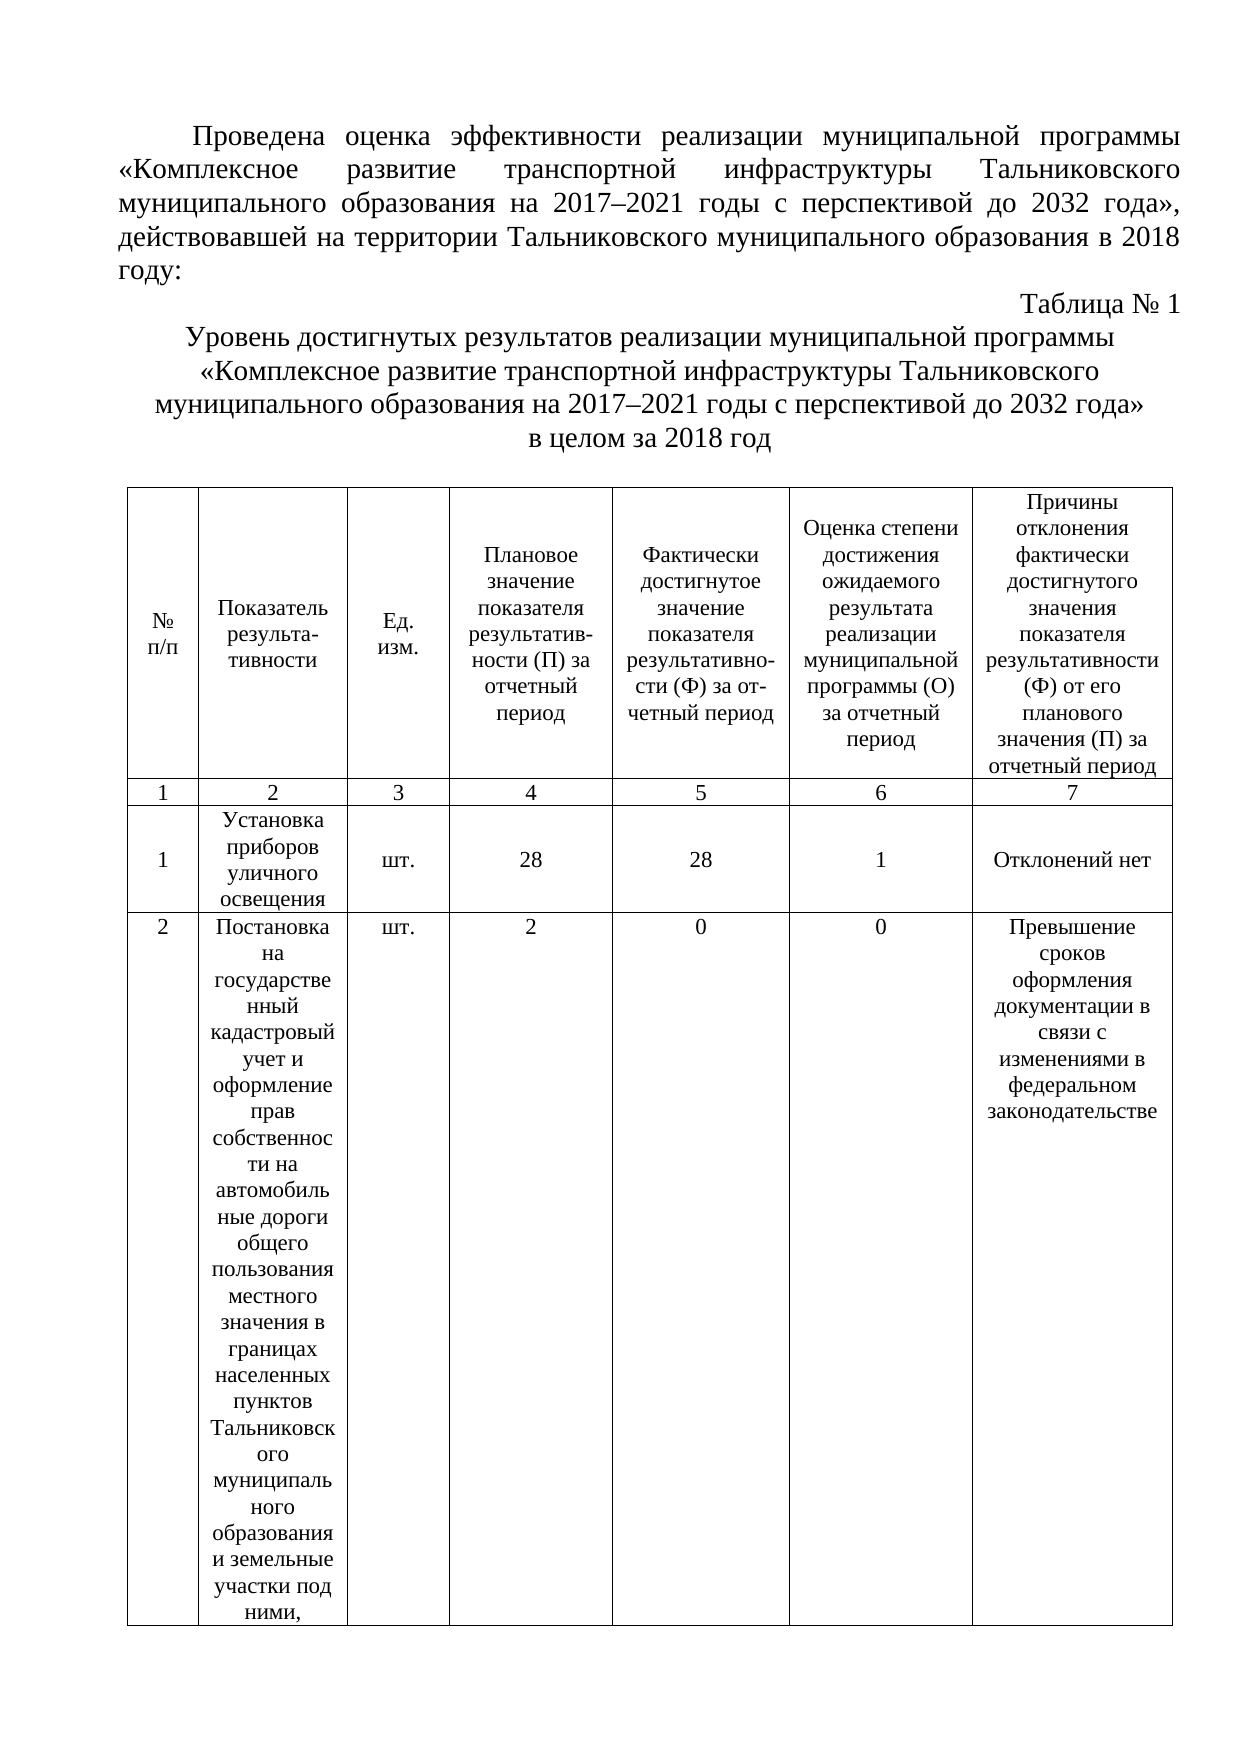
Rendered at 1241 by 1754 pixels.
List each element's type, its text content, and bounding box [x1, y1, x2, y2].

table_cell 6 [790, 779, 972, 805]
table_cell 7 [973, 779, 1172, 805]
text Проведена оценка эффективности реализации муниципальной программы «Комплексное развитие транспортной инфраструктуры Тальниковского муниципального образования на 2017–2021 годы с перспективой до 2032 года», действовавшей на территории Тальниковского муниципального образования в 2018 году: [118, 118, 1181, 286]
text в целом за 2018 год [118, 420, 1181, 453]
table_header Ед. изм. [348, 488, 449, 778]
table_cell 0 [790, 913, 972, 1624]
table_cell Установка приборов уличного освещения [199, 806, 347, 912]
table_cell 2 [450, 913, 612, 1624]
table_cell 1 [128, 779, 198, 805]
table_cell 2 [199, 779, 347, 805]
table_cell Превышение сроков оформления документации в связи с изменениями в федеральном законодательстве [973, 913, 1172, 1624]
table_header Фактически достигнутое значение показателя результативно-сти (Ф) за отчетный период [613, 488, 789, 778]
table_header Плановое значение показателя результатив-ности (П) за отчетный период [450, 488, 612, 778]
table_cell 0 [613, 913, 789, 1624]
text Таблица № 1 [118, 286, 1181, 319]
table_cell шт. [348, 806, 449, 912]
table_cell 1 [790, 806, 972, 912]
table_cell Отклонений нет [973, 806, 1172, 912]
table_cell 5 [613, 779, 789, 805]
table_header Причины отклонения фактически достигнутого значения показателя результативности (Ф) от его планового значения (П) за отчетный период [973, 488, 1172, 778]
text Уровень достигнутых результатов реализации муниципальной программы «Комплексное развитие транспортной инфраструктуры Тальниковского муниципального образования на 2017–2021 годы с перспективой до 2032 года» [118, 319, 1181, 420]
table_cell шт. [348, 913, 449, 1624]
table_cell 28 [613, 806, 789, 912]
table_cell 2 [128, 913, 198, 1624]
table_cell 4 [450, 779, 612, 805]
table_cell 3 [348, 779, 449, 805]
table_header № п/п [128, 488, 198, 778]
table_cell 28 [450, 806, 612, 912]
table_cell 1 [128, 806, 198, 912]
table_header Показатель результативности [199, 488, 347, 778]
table_header Оценка степени достижения ожидаемого результата реализации муниципальной программы (О) за отчетный период [790, 488, 972, 778]
